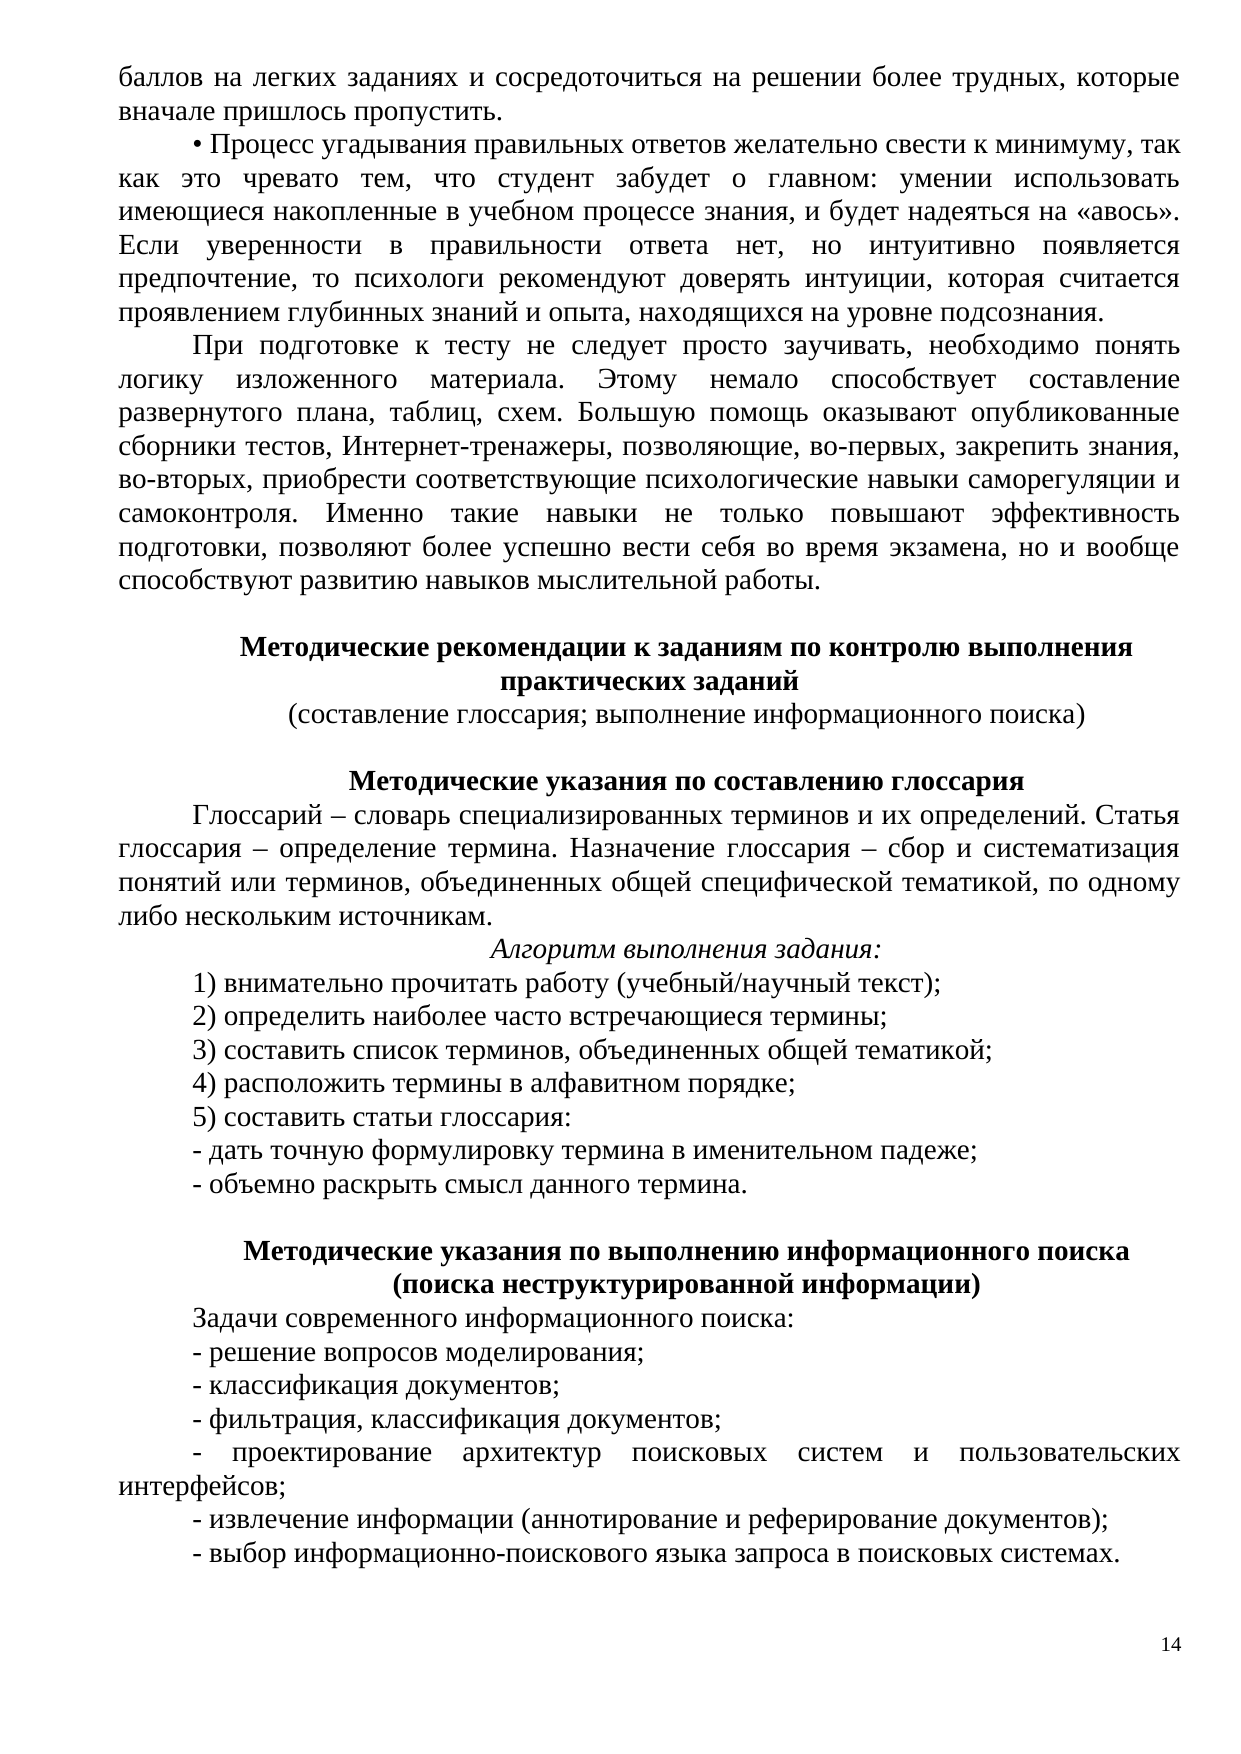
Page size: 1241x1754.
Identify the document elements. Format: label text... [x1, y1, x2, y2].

text - решение вопросов моделирования; [118, 1334, 1181, 1367]
text Методические указания по составлению глоссария [118, 763, 1181, 797]
text Задачи современного информационного поиска: [118, 1300, 1181, 1334]
text (составление глоссария; выполнение информационного поиска) [118, 696, 1181, 730]
text • Процесс угадывания правильных ответов желательно свести к минимуму, так как это чревато тем, что студент забудет о главном: умении использовать имеющиеся накопленные в учебном процессе знания, и будет надеяться на «авось». Если уверенности в правильности ответа нет, но интуитивно появляется предпочтение, то психологи рекомендуют доверять интуиции, которая считается проявлением глубинных знаний и опыта, находящихся на уровне подсознания. [118, 126, 1181, 327]
text - дать точную формулировку термина в именительном падеже; [118, 1132, 1181, 1166]
text (поиска неструктурированной информации) [118, 1267, 1181, 1300]
text - объемно раскрыть смысл данного термина. [118, 1166, 1181, 1199]
text Глоссарий – словарь специализированных терминов и их определений. Статья глоссария – определение термина. Назначение глоссария – сбор и систематизация понятий или терминов, объединенных общей специфической тематикой, по одному либо нескольким источникам. [118, 797, 1181, 931]
text - фильтрация, классификация документов; [118, 1401, 1181, 1434]
text 1) внимательно прочитать работу (учебный/научный текст); [118, 965, 1181, 998]
text - проектирование архитектур поисковых систем и пользовательских интерфейсов; [118, 1434, 1181, 1501]
text Алгоритм выполнения задания: [118, 931, 1181, 965]
text 3) составить список терминов, объединенных общей тематикой; [118, 1032, 1181, 1065]
text При подготовке к тесту не следует просто заучивать, необходимо понять логику изложенного материала. Этому немало способствует составление развернутого плана, таблиц, схем. Большую помощь оказывают опубликованные сборники тестов, Интернет-тренажеры, позволяющие, во-первых, закрепить знания, во-вторых, приобрести соответствующие психологические навыки саморегуляции и самоконтроля. Именно такие навыки не только повышают эффективность подготовки, позволяют более успешно вести себя во время экзамена, но и вообще способствуют развитию навыков мыслительной работы. [118, 327, 1181, 596]
text 4) расположить термины в алфавитном порядке; [118, 1065, 1181, 1099]
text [118, 59, 1181, 126]
text - классификация документов; [118, 1367, 1181, 1401]
text 2) определить наиболее часто встречающиеся термины; [118, 998, 1181, 1032]
text 5) составить статьи глоссария: [118, 1099, 1181, 1132]
text Методические рекомендации к заданиям по контролю выполнения практических заданий [118, 629, 1181, 696]
text Методические указания по выполнению информационного поиска [118, 1233, 1181, 1267]
text - выбор информационно-поискового языка запроса в поисковых системах. [118, 1535, 1181, 1568]
text - извлечение информации (аннотирование и реферирование документов); [118, 1501, 1181, 1535]
